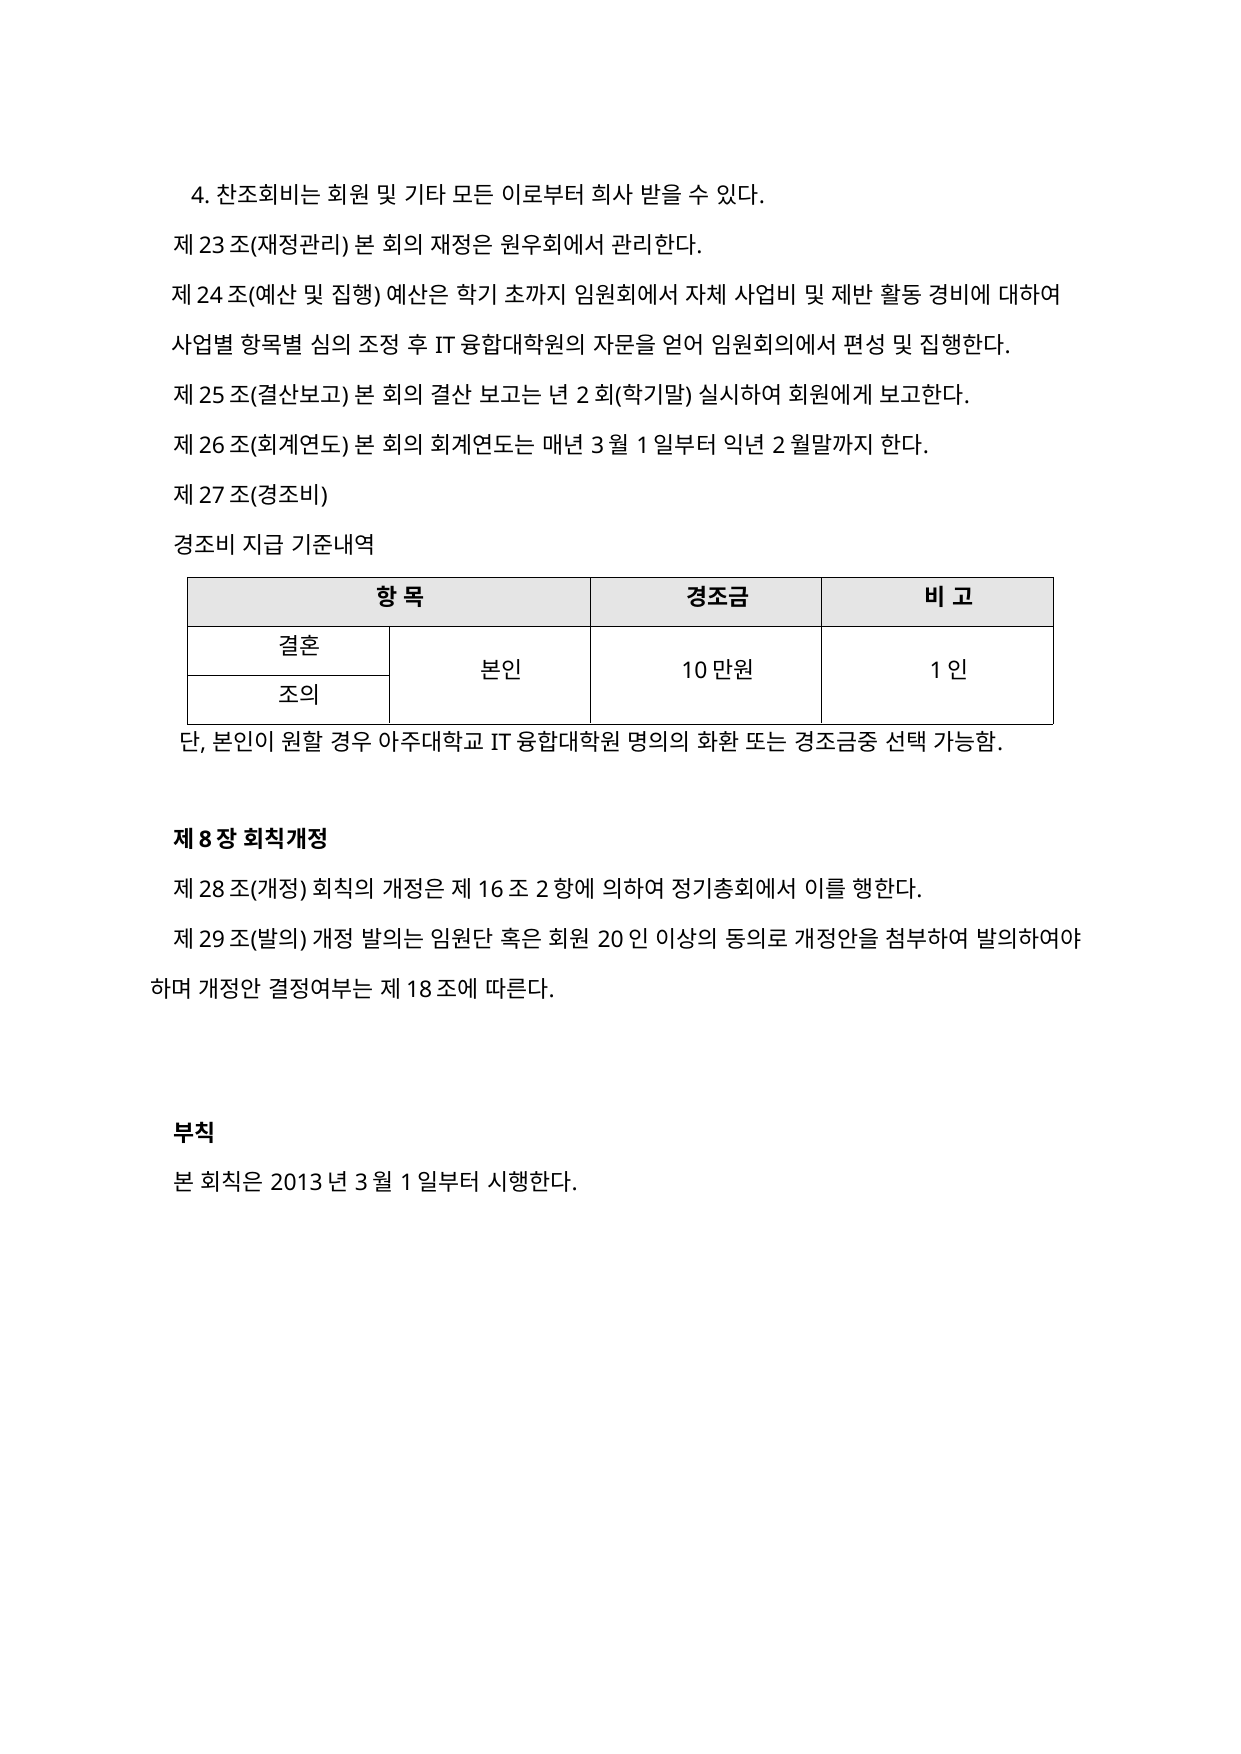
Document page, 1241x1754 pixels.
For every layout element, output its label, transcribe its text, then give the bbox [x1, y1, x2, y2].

text 본 회칙은 2013년 3월 1일부터 시행한다. [150, 1164, 1090, 1198]
table_header 비 고 [822, 578, 1053, 626]
text 제29조(발의) 개정 발의는 임원단 혹은 회원 20인 이상의 동의로 개정안을 첨부하여 발의하여야 하며 개정안 결정여부는 제18조에 따른다. [150, 921, 1090, 1004]
table_header 항 목 [188, 578, 590, 626]
text 경조비 지급 기준내역 [150, 527, 1090, 560]
text 제28조(개정) 회칙의 개정은 제16조 2항에 의하여 정기총회에서 이를 행한다. [150, 871, 1090, 904]
table_cell 1인 [822, 627, 1053, 723]
table_cell 조의 [188, 676, 389, 723]
text 제26조(회계연도) 본 회의 회계연도는 매년 3월 1일부터 익년 2월말까지 한다. [150, 427, 1090, 460]
text 4. 찬조회비는 회원 및 기타 모든 이로부터 희사 받을 수 있다. [150, 177, 1090, 211]
text 제27조(경조비) [150, 477, 1090, 510]
table_cell 결혼 [188, 627, 389, 674]
text 제8장 회칙개정 [150, 821, 1090, 854]
text 제23조(재정관리) 본 회의 재정은 원우회에서 관리한다. [150, 227, 1090, 261]
text 제25조(결산보고) 본 회의 결산 보고는 년 2회(학기말) 실시하여 회원에게 보고한다. [150, 377, 1090, 410]
text 단, 본인이 원할 경우 아주대학교 IT융합대학원 명의의 화환 또는 경조금중 선택 가능함. [150, 724, 1090, 757]
text 부칙 [150, 1114, 1090, 1148]
table_cell 10만원 [591, 627, 821, 723]
table_cell 본인 [390, 627, 590, 723]
text 제24조(예산 및 집행) 예산은 학기 초까지 임원회에서 자체 사업비 및 제반 활동 경비에 대하여 사업별 항목별 심의 조정 후 IT융합대학원의 자문을 얻어 임원회의에서 편성 및 집행한다. [171, 277, 1090, 360]
table_header 경조금 [591, 578, 821, 626]
